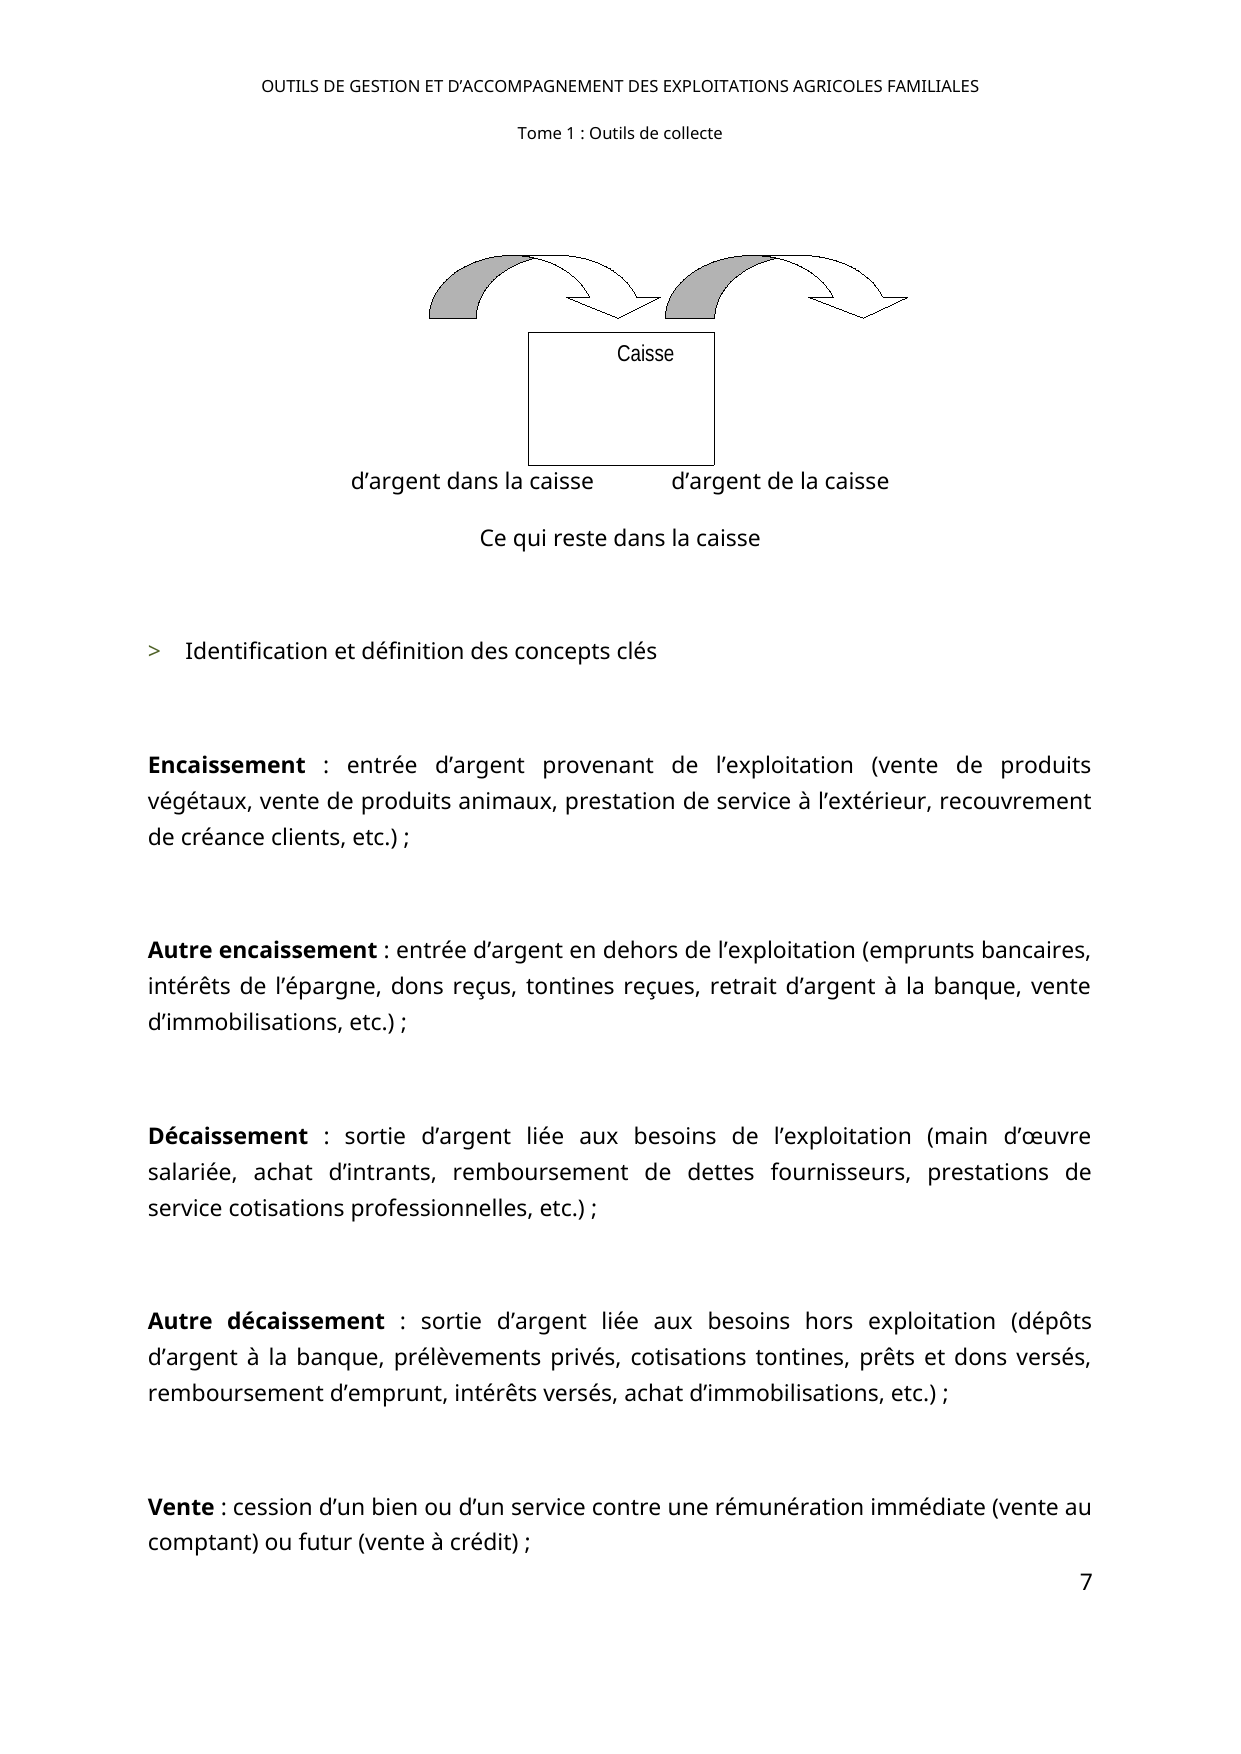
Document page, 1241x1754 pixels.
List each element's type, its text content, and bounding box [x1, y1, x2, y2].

text d’argent dans la caisse d’argent de la caisse [148, 225, 1093, 496]
text Ce qui reste dans la caisse [148, 522, 1093, 553]
text Autre encaissement : entrée d’argent en dehors de l’exploitation (emprunts bancaires, intérêts de l’épargne, dons reçus, tontines reçues, retrait d’argent à la banque, vente d’immobilisations, etc.) ; [148, 934, 1093, 1037]
text Identification et définition des concepts clés [148, 635, 1093, 666]
text Décaissement : sortie d’argent liée aux besoins de l’exploitation (main d’œuvre salariée, achat d’intrants, remboursement de dettes fournisseurs, prestations de service cotisations professionnelles, etc.) ; [148, 1119, 1093, 1223]
text Encaissement : entrée d’argent provenant de l’exploitation (vente de produits végétaux, vente de produits animaux, prestation de service à l’extérieur, recouvrement de créance clients, etc.) ; [148, 749, 1093, 852]
text Autre décaissement : sortie d’argent liée aux besoins hors exploitation (dépôts d’argent à la banque, prélèvements privés, cotisations tontines, prêts et dons versés, remboursement d’emprunt, intérêts versés, achat d’immobilisations, etc.) ; [148, 1305, 1093, 1408]
text Vente : cession d’un bien ou d’un service contre une rémunération immédiate (vente au comptant) ou futur (vente à crédit) ; [148, 1490, 1093, 1558]
